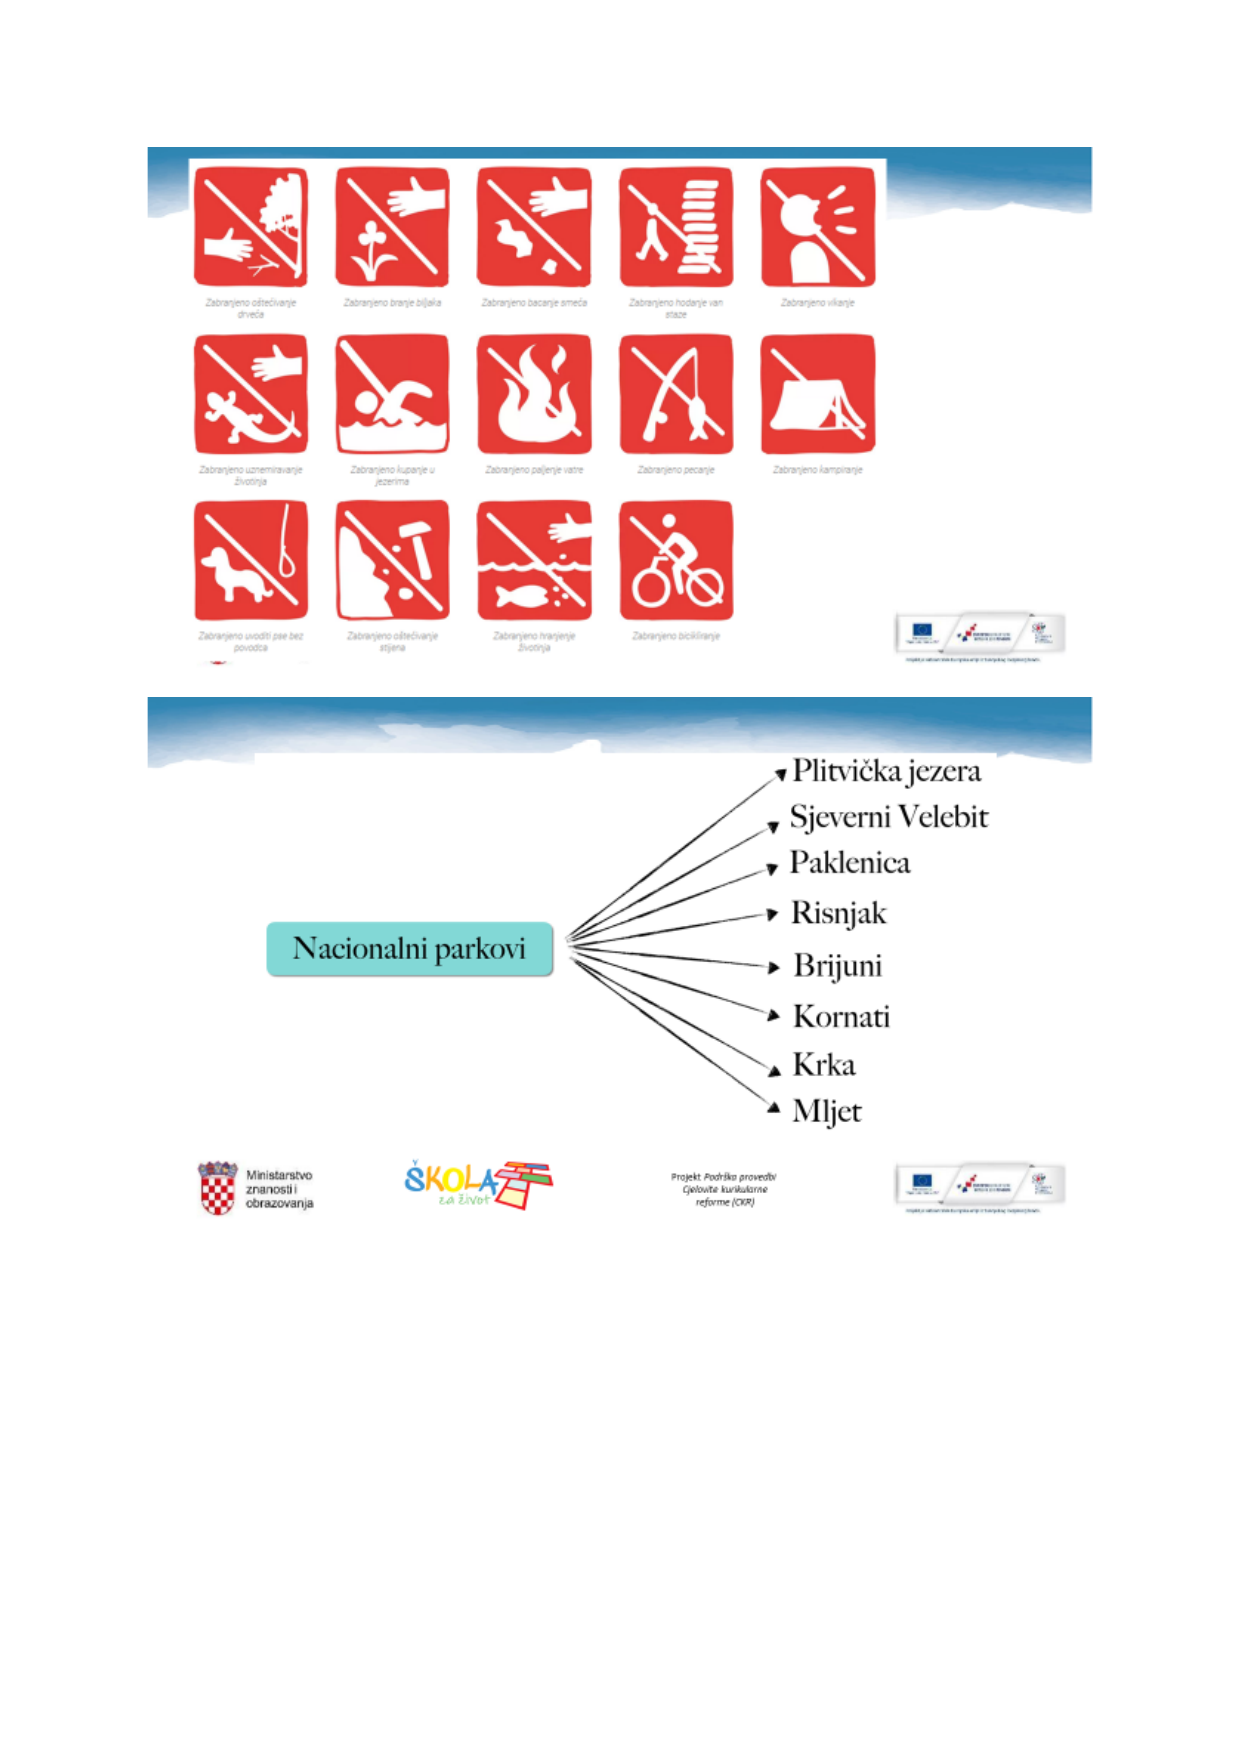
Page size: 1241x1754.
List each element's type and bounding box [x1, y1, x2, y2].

picture [147, 697, 1093, 1230]
picture [147, 147, 1093, 679]
